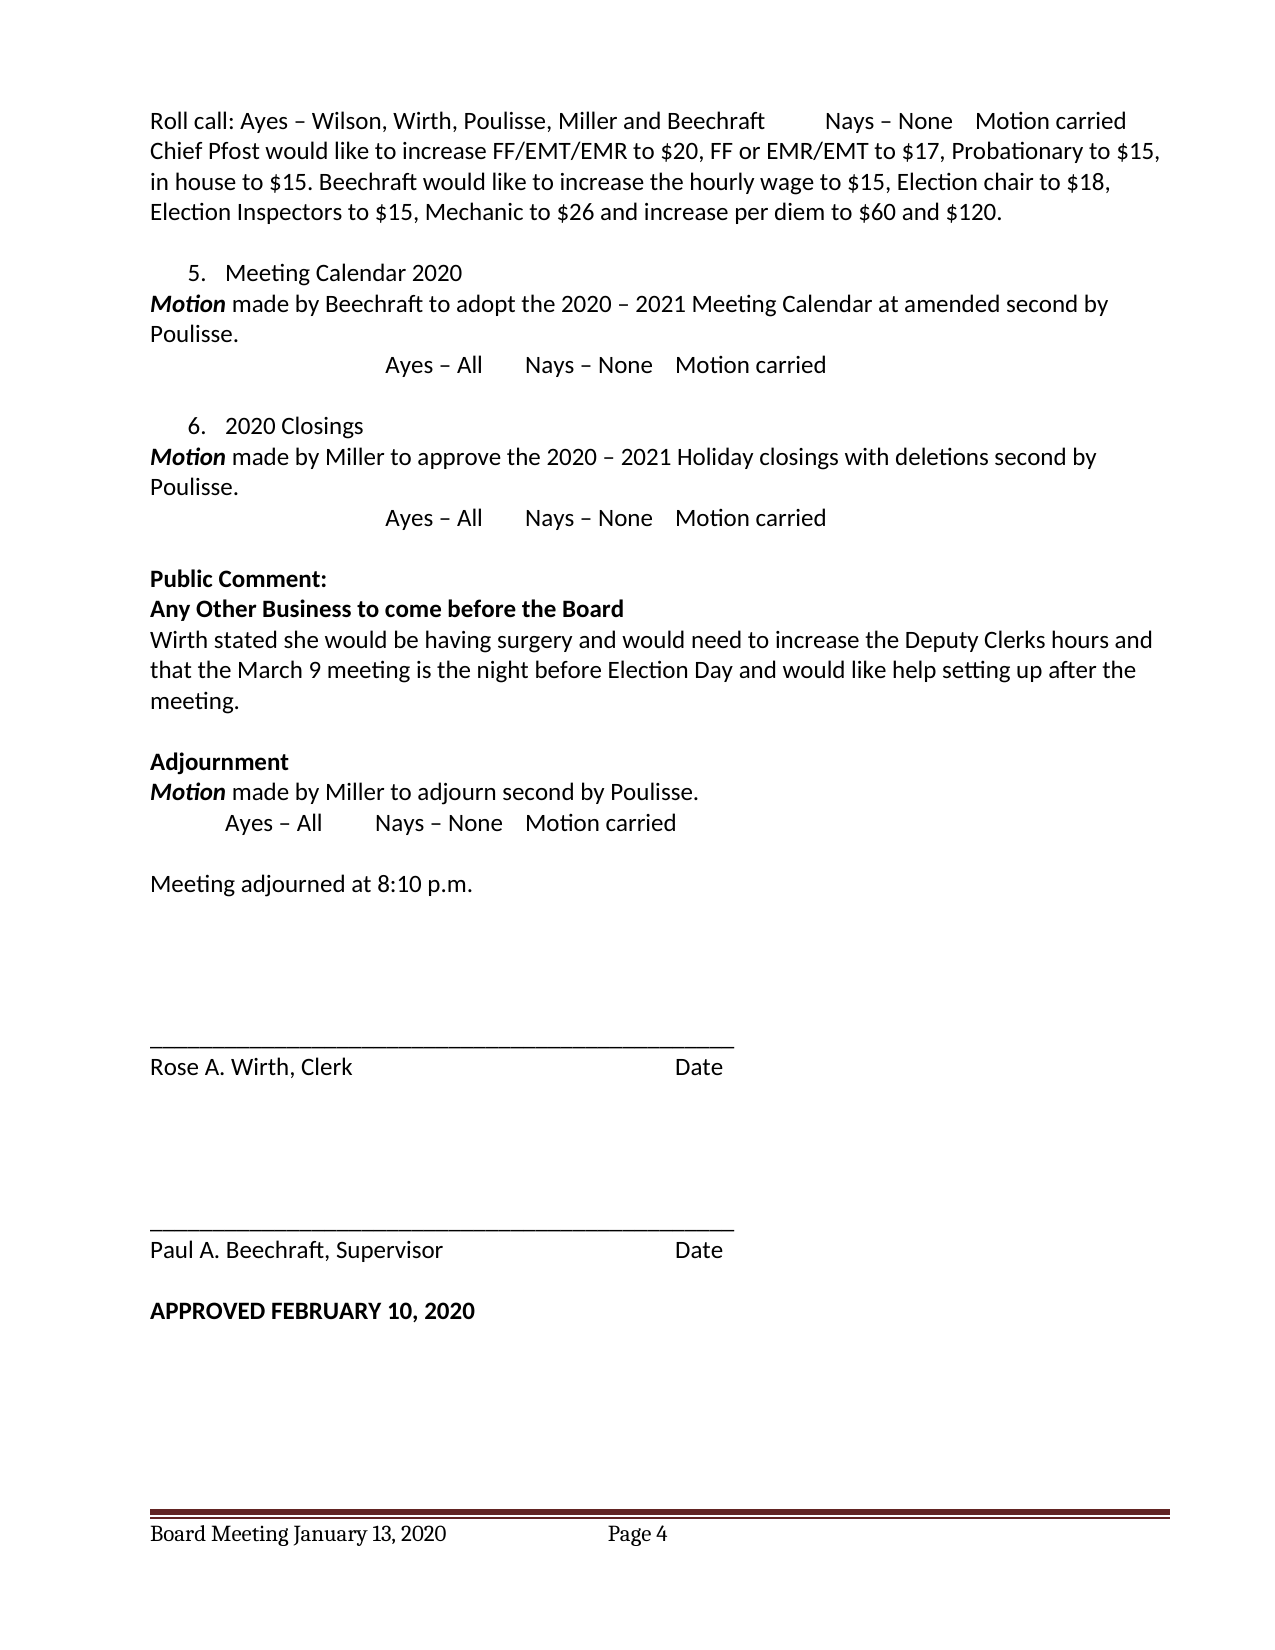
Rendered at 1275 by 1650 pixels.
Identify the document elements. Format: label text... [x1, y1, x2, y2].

text Ayes – All Nays – None Motion carried [150, 349, 1170, 380]
text Any Other Business to come before the Board [150, 593, 1170, 624]
text _______________________________________________ [150, 1204, 1170, 1234]
text Paul A. Beechraft, Supervisor Date [150, 1234, 1170, 1265]
text Rose A. Wirth, Clerk Date [150, 1051, 1170, 1082]
text Meeting adjourned at 8:10 p.m. [150, 868, 1170, 898]
text Motion made by Beechraft to adopt the 2020 – 2021 Meeting Calendar at amended second by Poulisse. [150, 288, 1170, 349]
text Ayes – All Nays – None Motion carried [150, 807, 1170, 837]
text Chief Pfost would like to increase FF/EMT/EMR to $20, FF or EMR/EMT to $17, Probationary to $15, in house to $15. Beechraft would like to increase the hourly wage to $15, Election chair to $18, Election Inspectors to $15, Mechanic to $26 and increase per diem to $60 and $120. [150, 136, 1170, 227]
text Motion made by Miller to approve the 2020 – 2021 Holiday closings with deletions second by Poulisse. [150, 441, 1170, 502]
text APPROVED FEBRUARY 10, 2020 [150, 1295, 1170, 1326]
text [150, 105, 1170, 136]
list Meeting Calendar 2020 [187, 258, 1170, 288]
text Adjournment [150, 746, 1170, 776]
text Public Comment: [150, 563, 1170, 593]
text _______________________________________________ [150, 1021, 1170, 1051]
text Wirth stated she would be having surgery and would need to increase the Deputy Clerks hours and that the March 9 meeting is the night before Election Day and would like help setting up after the meeting. [150, 624, 1170, 715]
list 2020 Closings [187, 410, 1170, 441]
text Ayes – All Nays – None Motion carried [150, 502, 1170, 532]
text Motion made by Miller to adjourn second by Poulisse. [150, 776, 1170, 807]
